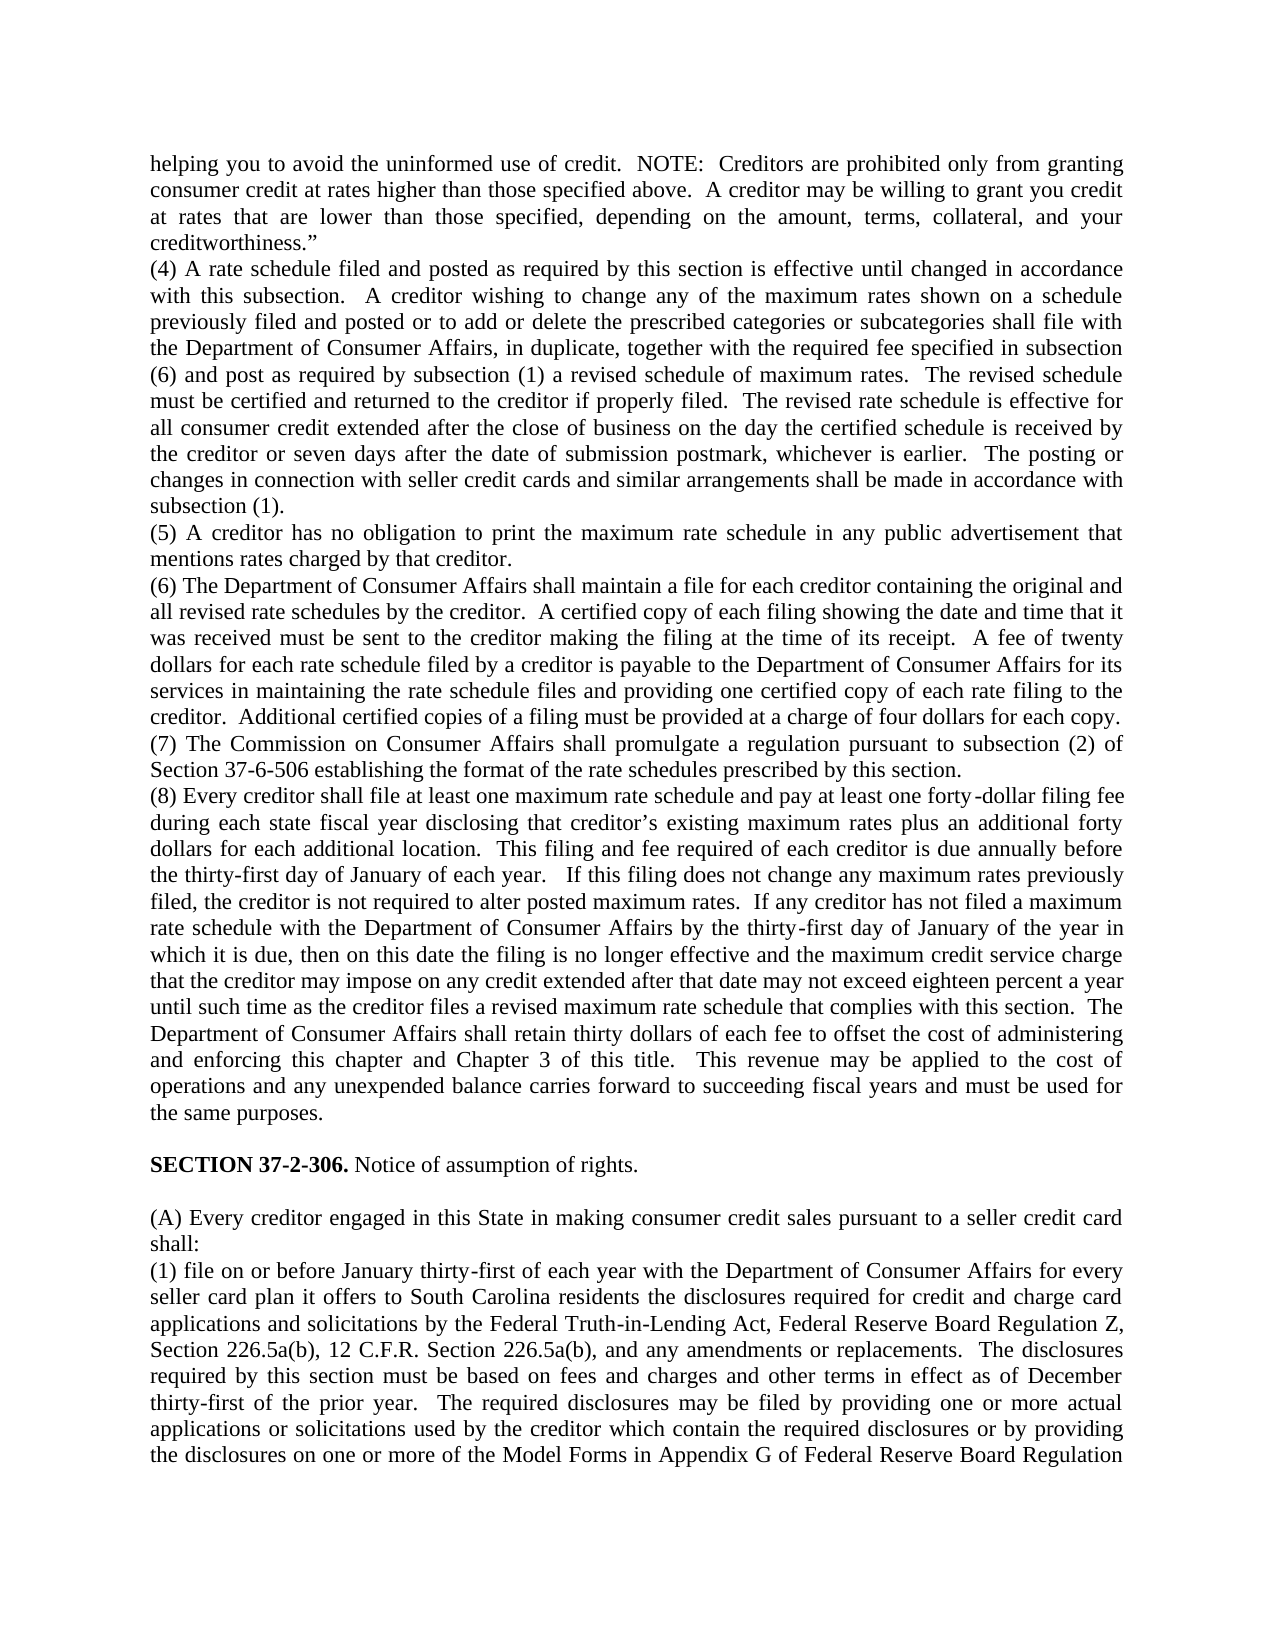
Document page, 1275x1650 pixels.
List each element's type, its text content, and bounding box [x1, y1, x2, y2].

text (A) Every creditor engaged in this State in making consumer credit sales pursuant to a seller credit card shall: [150, 1204, 1125, 1257]
text SECTION 37-2-306. Notice of assumption of rights. [150, 1151, 1125, 1178]
text (7) The Commission on Consumer Affairs shall promulgate a regulation pursuant to subsection (2) of Section 37-6-506 establishing the format of the rate schedules prescribed by this section. [150, 730, 1125, 782]
text (4) A rate schedule filed and posted as required by this section is effective until changed in accordance with this subsection. A creditor wishing to change any of the maximum rates shown on a schedule previously filed and posted or to add or delete the prescribed categories or subcategories shall file with the Department of Consumer Affairs, in duplicate, together with the required fee specified in subsection (6) and post as required by subsection (1) a revised schedule of maximum rates. The revised schedule must be certified and returned to the creditor if properly filed. The revised rate schedule is effective for all consumer credit extended after the close of business on the day the certified schedule is received by the creditor or seven days after the date of submission postmark, whichever is earlier. The posting or changes in connection with seller credit cards and similar arrangements shall be made in accordance with subsection (1). [150, 255, 1125, 519]
text (8) Every creditor shall file at least one maximum rate schedule and pay at least one forty-dollar filing fee during each state fiscal year disclosing that creditor’s existing maximum rates plus an additional forty dollars for each additional location. This filing and fee required of each creditor is due annually before the thirty-first day of January of each year. If this filing does not change any maximum rates previously filed, the creditor is not required to alter posted maximum rates. If any creditor has not filed a maximum rate schedule with the Department of Consumer Affairs by the thirty-first day of January of the year in which it is due, then on this date the filing is no longer effective and the maximum credit service charge that the creditor may impose on any credit extended after that date may not exceed eighteen percent a year until such time as the creditor files a revised maximum rate schedule that complies with this section. The Department of Consumer Affairs shall retain thirty dollars of each fee to offset the cost of administering and enforcing this chapter and Chapter 3 of this title. This revenue may be applied to the cost of operations and any unexpended balance carries forward to succeeding fiscal years and must be used for the same purposes. [150, 782, 1125, 1125]
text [150, 150, 1125, 255]
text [150, 1257, 1125, 1468]
text (6) The Department of Consumer Affairs shall maintain a file for each creditor containing the original and all revised rate schedules by the creditor. A certified copy of each filing showing the date and time that it was received must be sent to the creditor making the filing at the time of its receipt. A fee of twenty dollars for each rate schedule filed by a creditor is payable to the Department of Consumer Affairs for its services in maintaining the rate schedule files and providing one certified copy of each rate filing to the creditor. Additional certified copies of a filing must be provided at a charge of four dollars for each copy. [150, 572, 1125, 730]
text (5) A creditor has no obligation to print the maximum rate schedule in any public advertisement that mentions rates charged by that creditor. [150, 519, 1125, 572]
